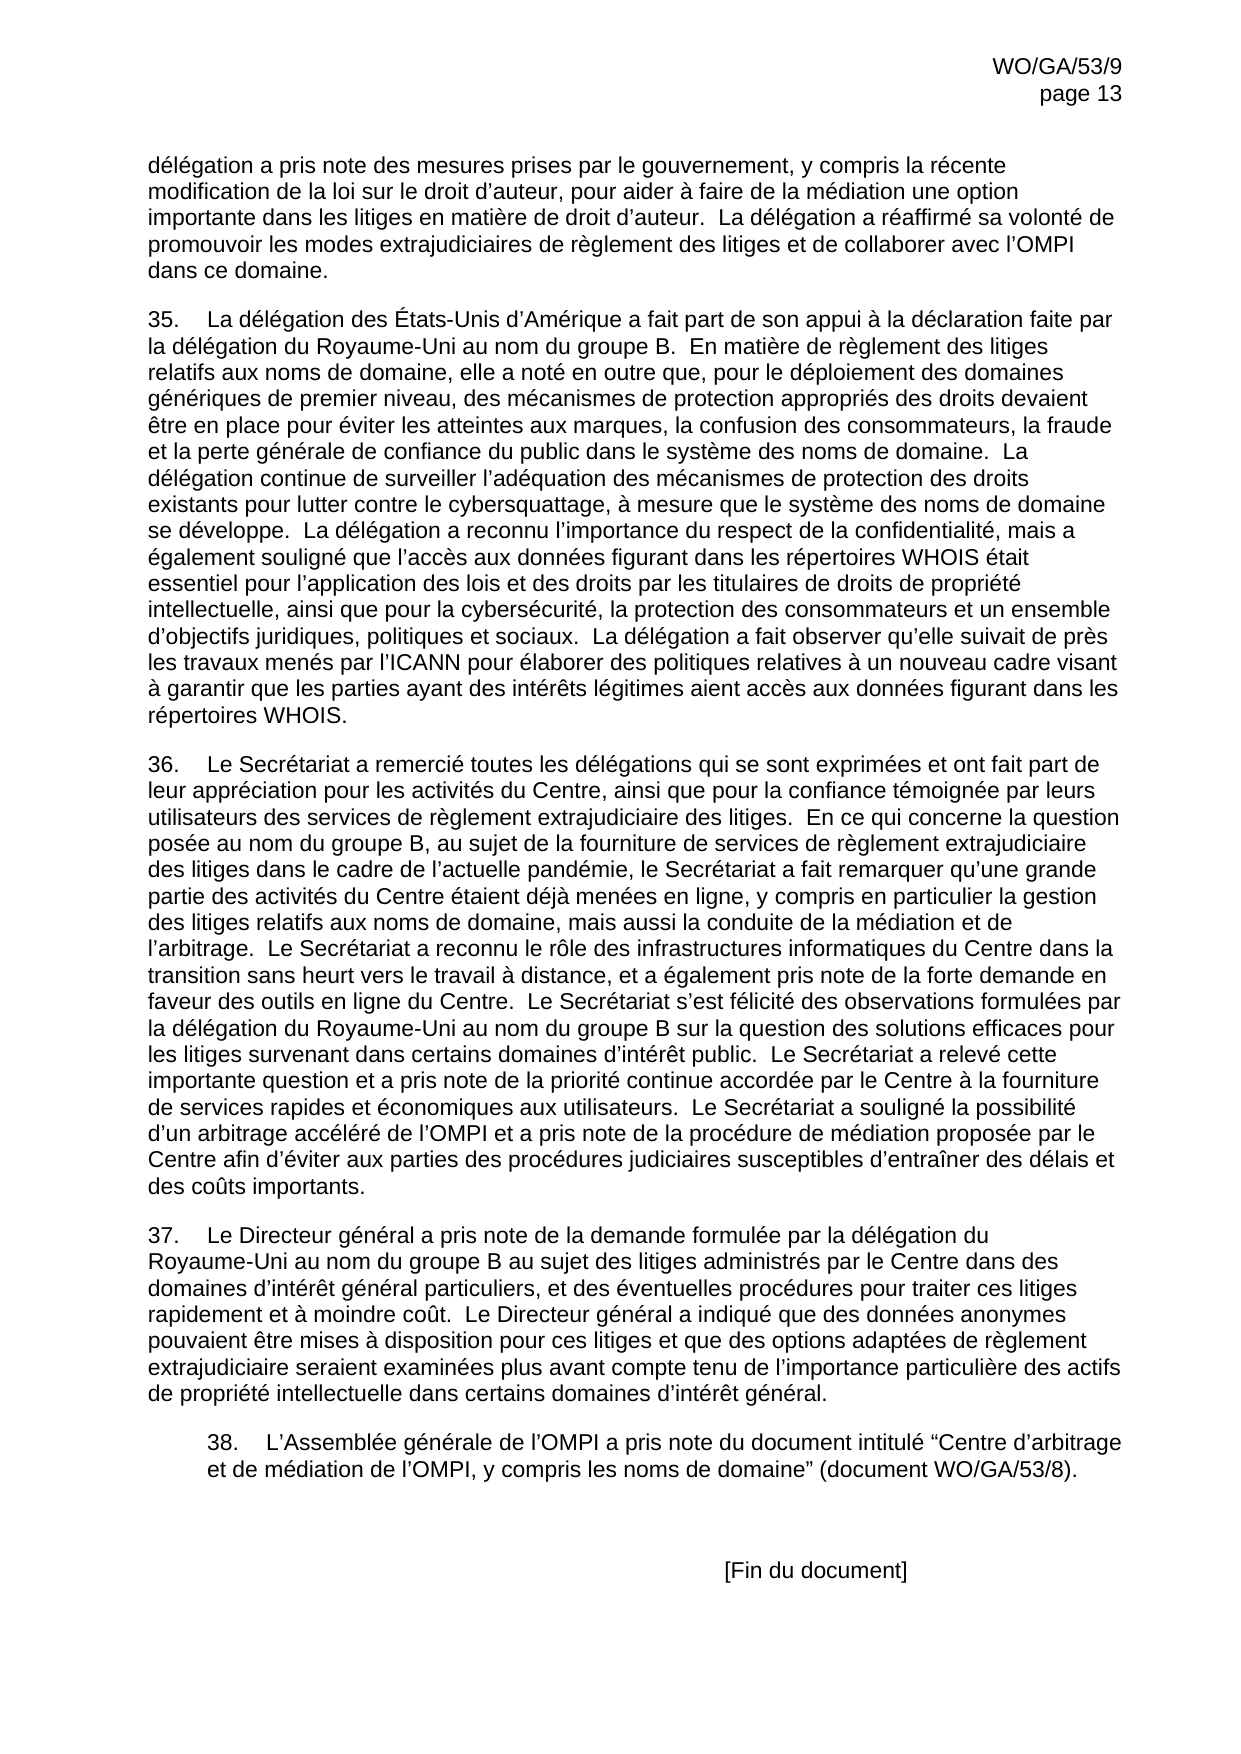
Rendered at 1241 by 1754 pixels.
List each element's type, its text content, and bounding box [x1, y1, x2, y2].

text [Fin du document] [724, 1557, 1122, 1583]
text L’Assemblée générale de l’OMPI a pris note du document intitulé “Centre d’arbitrage et de médiation de l’OMPI, y compris les noms de domaine” (document WO/GA/53/8). [207, 1429, 1122, 1482]
text La délégation des États-Unis d’Amérique a fait part de son appui à la déclaration faite par la délégation du Royaume-Uni au nom du groupe B. En matière de règlement des litiges relatifs aux noms de domaine, elle a noté en outre que, pour le déploiement des domaines génériques de premier niveau, des mécanismes de protection appropriés des droits devaient être en place pour éviter les atteintes aux marques, la confusion des consommateurs, la fraude et la perte générale de confiance du public dans le système des noms de domaine. La délégation continue de surveiller l’adéquation des mécanismes de protection des droits existants pour lutter contre le cybersquattage, à mesure que le système des noms de domaine se développe. La délégation a reconnu l’importance du respect de la confidentialité, mais a également souligné que l’accès aux données figurant dans les répertoires WHOIS était essentiel pour l’application des lois et des droits par les titulaires de droits de propriété intellectuelle, ainsi que pour la cybersécurité, la protection des consommateurs et un ensemble d’objectifs juridiques, politiques et sociaux. La délégation a fait observer qu’elle suivait de près les travaux menés par l’ICANN pour élaborer des politiques relatives à un nouveau cadre visant à garantir que les parties ayant des intérêts légitimes aient accès aux données figurant dans les répertoires WHOIS. [148, 306, 1122, 728]
text Le Secrétariat a remercié toutes les délégations qui se sont exprimées et ont fait part de leur appréciation pour les activités du Centre, ainsi que pour la confiance témoignée par leurs utilisateurs des services de règlement extrajudiciaire des litiges. En ce qui concerne la question posée au nom du groupe B, au sujet de la fourniture de services de règlement extrajudiciaire des litiges dans le cadre de l’actuelle pandémie, le Secrétariat a fait remarquer qu’une grande partie des activités du Centre étaient déjà menées en ligne, y compris en particulier la gestion des litiges relatifs aux noms de domaine, mais aussi la conduite de la médiation et de l’arbitrage. Le Secrétariat a reconnu le rôle des infrastructures informatiques du Centre dans la transition sans heurt vers le travail à distance, et a également pris note de la forte demande en faveur des outils en ligne du Centre. Le Secrétariat s’est félicité des observations formulées par la délégation du Royaume-Uni au nom du groupe B sur la question des solutions efficaces pour les litiges survenant dans certains domaines d’intérêt public. Le Secrétariat a relevé cette importante question et a pris note de la priorité continue accordée par le Centre à la fourniture de services rapides et économiques aux utilisateurs. Le Secrétariat a souligné la possibilité d’un arbitrage accéléré de l’OMPI et a pris note de la procédure de médiation proposée par le Centre afin d’éviter aux parties des procédures judiciaires susceptibles d’entraîner des délais et des coûts importants. [148, 751, 1122, 1199]
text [148, 152, 1122, 283]
text Le Directeur général a pris note de la demande formulée par la délégation du Royaume-Uni au nom du groupe B au sujet des litiges administrés par le Centre dans des domaines d’intérêt général particuliers, et des éventuelles procédures pour traiter ces litiges rapidement et à moindre coût. Le Directeur général a indiqué que des données anonymes pouvaient être mises à disposition pour ces litiges et que des options adaptées de règlement extrajudiciaire seraient examinées plus avant compte tenu de l’importance particulière des actifs de propriété intellectuelle dans certains domaines d’intérêt général. [148, 1222, 1122, 1406]
